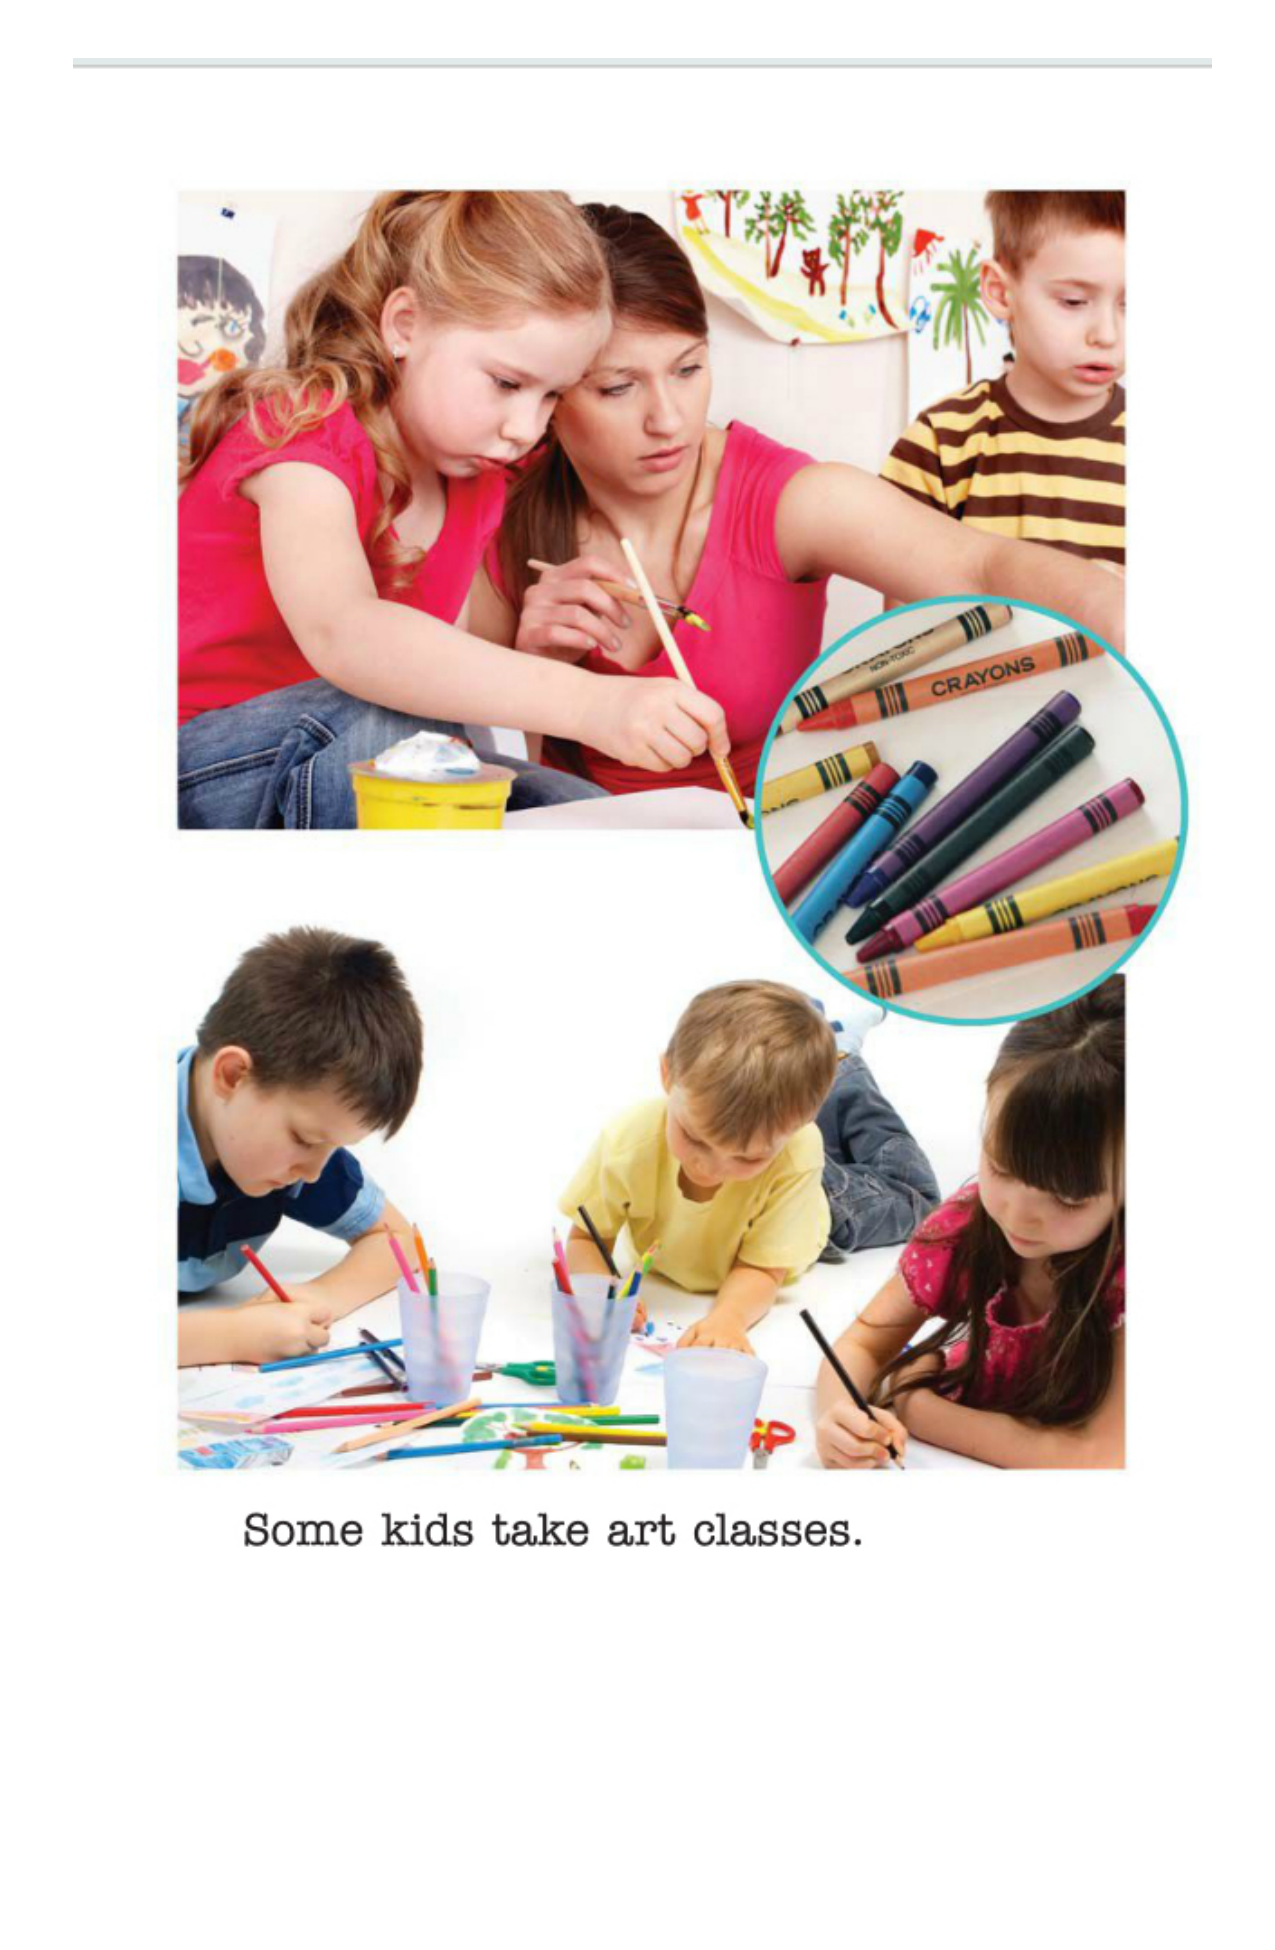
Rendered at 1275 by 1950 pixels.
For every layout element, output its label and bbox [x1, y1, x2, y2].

picture [73, 58, 1212, 1592]
